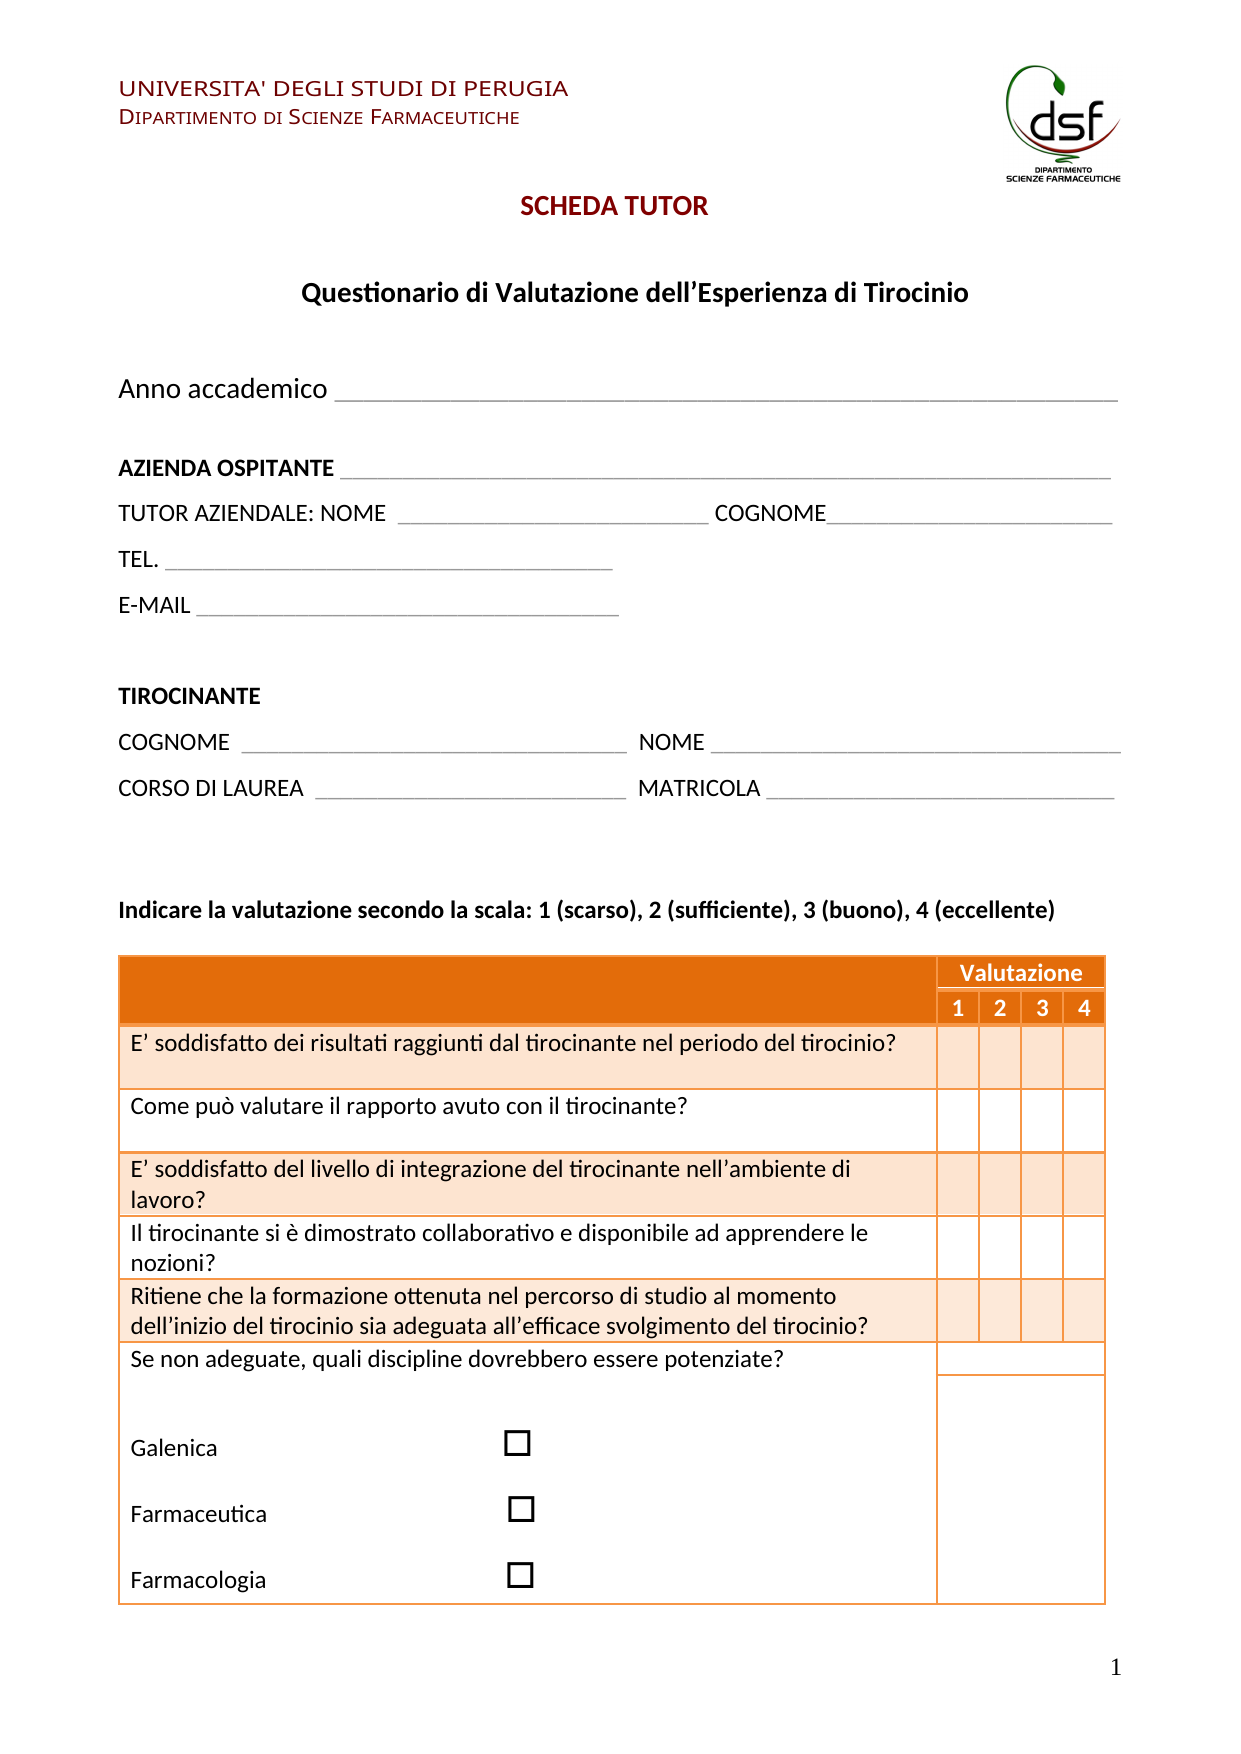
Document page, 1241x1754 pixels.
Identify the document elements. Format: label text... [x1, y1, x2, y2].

text E-MAIL __________________________________ [118, 589, 1122, 619]
table_header [120, 957, 936, 1023]
table_cell [938, 1154, 978, 1214]
table_cell [1064, 1217, 1104, 1278]
table_cell [1022, 1090, 1062, 1151]
table_cell [1064, 1154, 1104, 1214]
table_cell [980, 1217, 1020, 1278]
table_cell Come può valutare il rapporto avuto con il tirocinante? [120, 1090, 936, 1151]
table_cell [1022, 1280, 1062, 1341]
text Anno accademico ______________________________________________________ [118, 370, 1122, 406]
table_cell [980, 1027, 1020, 1088]
picture [1003, 64, 1123, 184]
text COGNOME _______________________________ NOME _________________________________ [118, 726, 1122, 757]
table_cell [1064, 1027, 1104, 1088]
table_cell [1064, 1090, 1104, 1151]
table_cell 4 [1064, 992, 1104, 1023]
table_cell [1022, 1217, 1062, 1278]
table_cell [938, 1217, 978, 1278]
table_cell 1 [938, 992, 978, 1023]
table_cell [1022, 1154, 1062, 1214]
table_cell [938, 1280, 978, 1341]
table_cell [938, 1090, 978, 1151]
table_cell Il tirocinante si è dimostrato collaborativo e disponibile ad apprendere le nozioni? [120, 1217, 936, 1278]
table_cell [1022, 1027, 1062, 1088]
table_cell 2 [980, 992, 1020, 1023]
text AZIENDA OSPITANTE ______________________________________________________________ [118, 452, 1122, 482]
text TUTOR AZIENDALE: NOME _________________________ COGNOME_______________________ [118, 497, 1122, 528]
table_cell [980, 1090, 1020, 1151]
table_cell E’ soddisfatto dei risultati raggiunti dal tirocinante nel periodo del tirocinio? [120, 1027, 936, 1088]
table_cell 3 [1022, 992, 1062, 1023]
table_cell [938, 1376, 1104, 1602]
text Questionario di Valutazione dell’Esperienza di Tirocinio [99, 274, 1171, 309]
table_cell [980, 1154, 1020, 1214]
text CORSO DI LAUREA _________________________ MATRICOLA ____________________________ [118, 772, 1122, 802]
table_cell [938, 1343, 1104, 1373]
table_cell [980, 1280, 1020, 1341]
text Indicare la valutazione secondo la scala: 1 (scarso), 2 (sufficiente), 3 (buono), 4 (eccellente) [118, 894, 1122, 924]
text TEL. ____________________________________ [118, 543, 1122, 574]
text TIROCINANTE [118, 680, 1122, 711]
table_cell [1064, 1280, 1104, 1341]
text SCHEDA TUTOR [118, 187, 1111, 223]
table_header Valutazione [938, 957, 1104, 987]
table_cell [938, 1027, 978, 1088]
table_cell E’ soddisfatto del livello di integrazione del tirocinante nell’ambiente di lavoro? [120, 1154, 936, 1214]
table_cell Se non adeguate, quali discipline dovrebbero essere potenziate? Galenica □ Farmaceutica □ Farmacologia □ Legislazione □ Conoscenze informatiche di base □ [120, 1343, 936, 1602]
table_cell Ritiene che la formazione ottenuta nel percorso di studio al momento dell’inizio del tirocinio sia adeguata all’efficace svolgimento del tirocinio? [120, 1280, 936, 1341]
